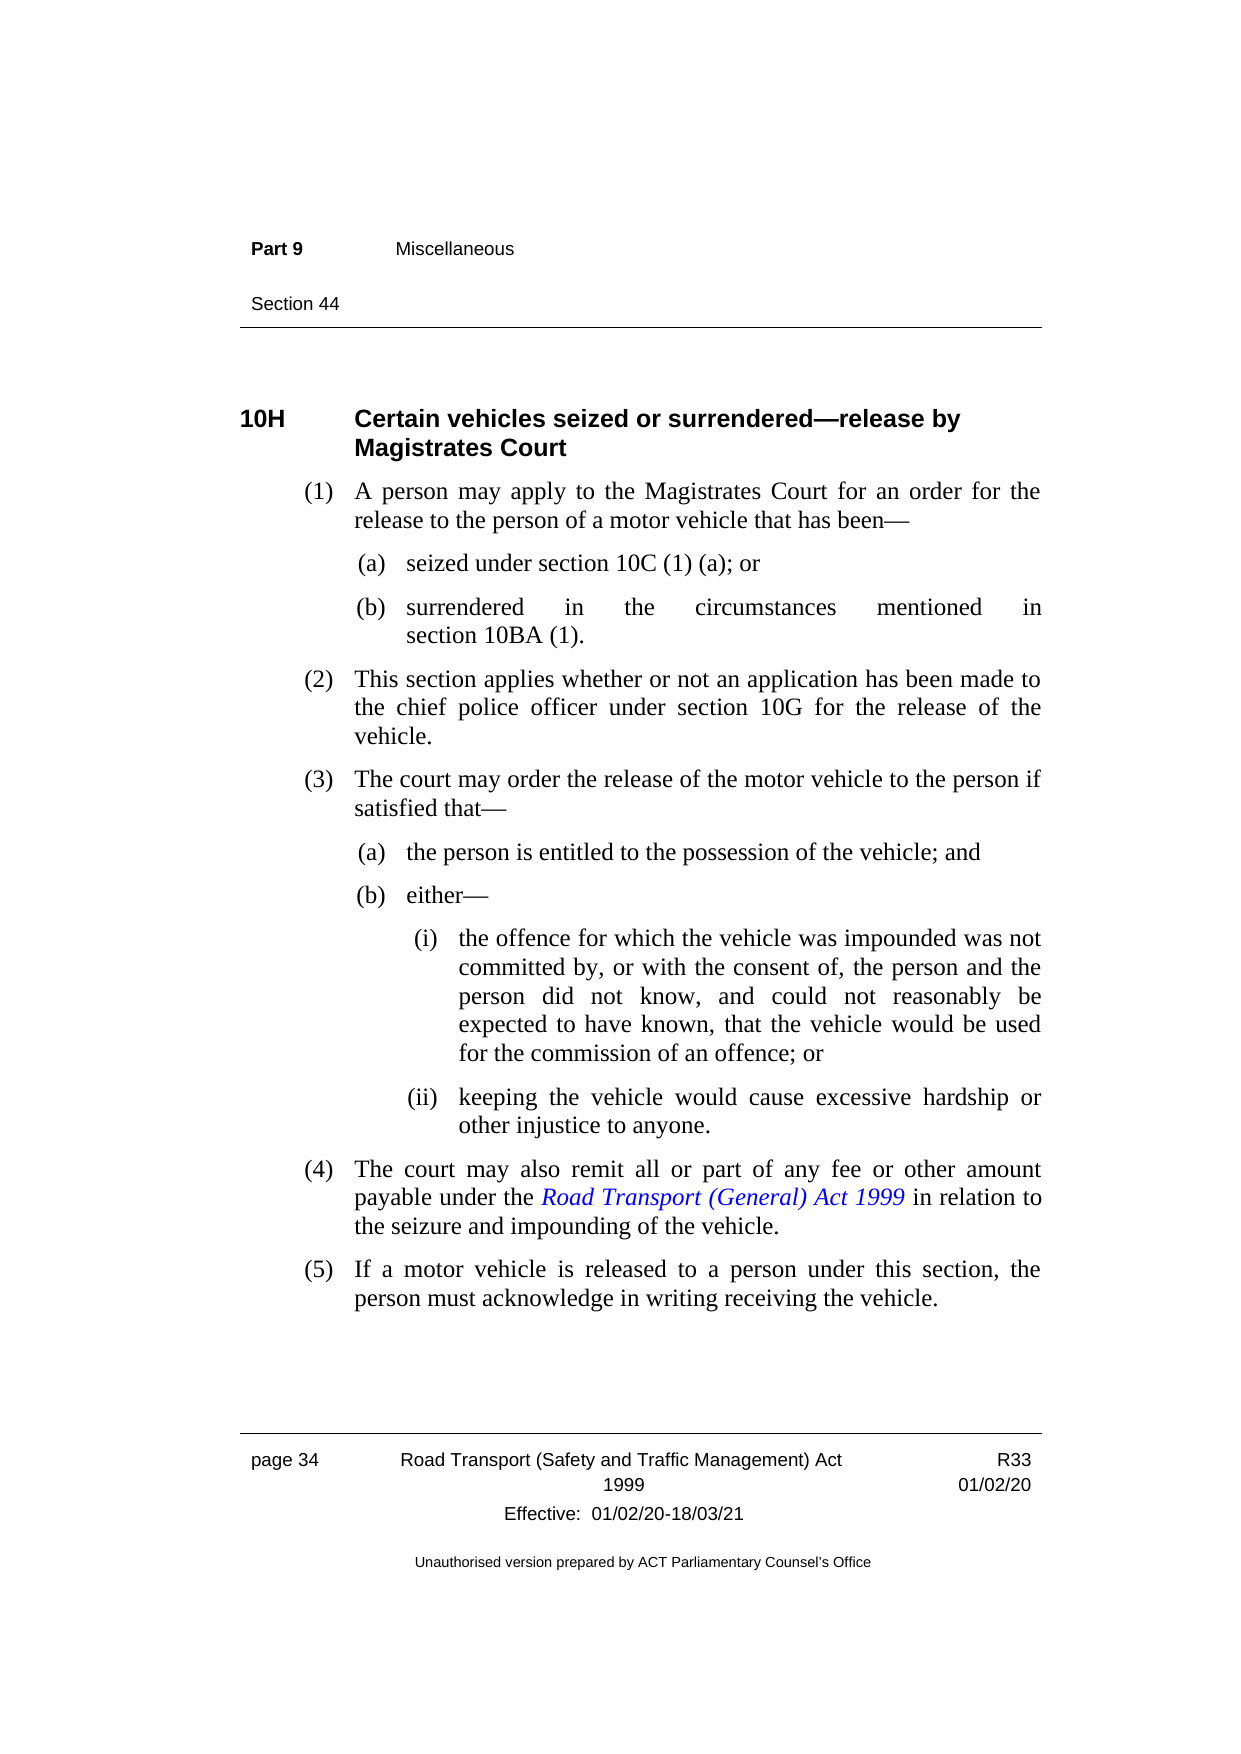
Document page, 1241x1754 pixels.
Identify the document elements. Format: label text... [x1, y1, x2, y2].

text (i) the offence for which the vehicle was impounded was not committed by, or with the consent of, the person and the person did not know, and could not reasonably be expected to have known, that the vehicle would be used for the commission of an offence; or [239, 923, 1042, 1067]
text (1) A person may apply to the Magistrates Court for an order for the release to the person of a motor vehicle that has been— [239, 476, 1042, 534]
text (ii) keeping the vehicle would cause excessive hardship or other injustice to anyone. [239, 1082, 1042, 1139]
text (b) either— [239, 880, 1042, 909]
text (4) The court may also remit all or part of any fee or other amount payable under the Road Transport (General) Act 1999 in relation to the seizure and impounding of the vehicle. [239, 1154, 1042, 1240]
text (a) the person is entitled to the possession of the vehicle; and [239, 837, 1042, 865]
text (b) surrendered in the circumstances mentioned in section 10BA (1). [239, 592, 1042, 649]
text 10H Certain vehicles seized or surrendered—release by Magistrates Court [239, 404, 1042, 462]
text (a) seized under section 10C (1) (a); or [239, 548, 1042, 577]
text (3) The court may order the release of the motor vehicle to the person if satisfied that— [239, 764, 1042, 822]
text (5) If a motor vehicle is released to a person under this section, the person must acknowledge in writing receiving the vehicle. [239, 1254, 1042, 1312]
text (2) This section applies whether or not an application has been made to the chief police officer under section 10G for the release of the vehicle. [239, 664, 1042, 750]
